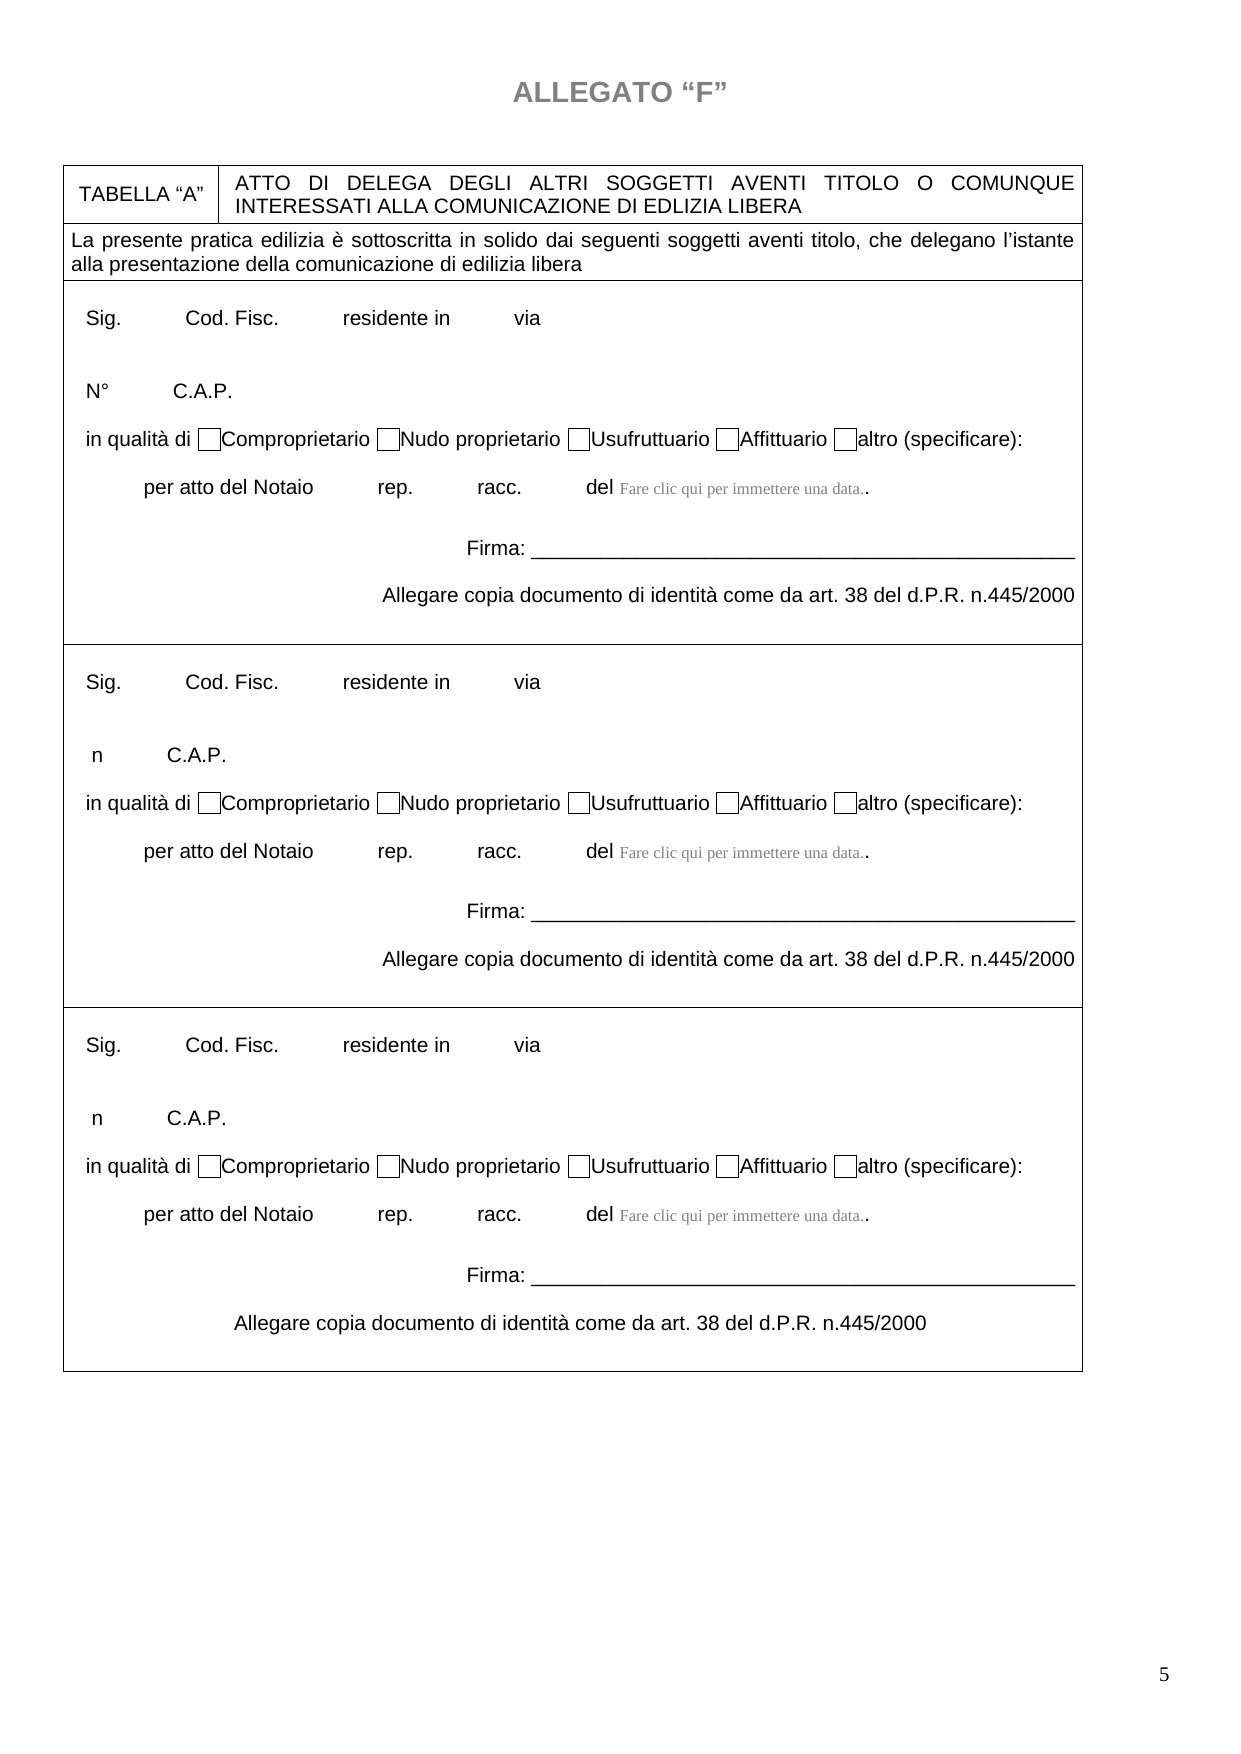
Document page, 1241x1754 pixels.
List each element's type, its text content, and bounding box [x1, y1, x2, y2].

table_cell Sig. Cod. Fisc. residente in via N° C.A.P. in qualità di Comproprietario Nudo proprietario Usufruttuario Affittuario altro (specificare): per atto del Notaio rep. racc. del . Firma: _______________________________________________ Allegare copia documento di identità come da art. 38 del d.P.R. n.445/2000 [64, 281, 1082, 644]
table_header TABELLA “A” [64, 166, 218, 223]
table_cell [64, 1008, 1082, 1371]
table_cell La presente pratica edilizia è sottoscritta in solido dai seguenti soggetti aventi titolo, che delegano l’istante alla presentazione della comunicazione di edilizia libera [64, 224, 1082, 280]
table_header ATTO DI DELEGA DEGLI ALTRI SOGGETTI AVENTI TITOLO O COMUNQUE INTERESSATI ALLA COMUNICAZIONE DI EDLIZIA LIBERA [219, 166, 1082, 223]
